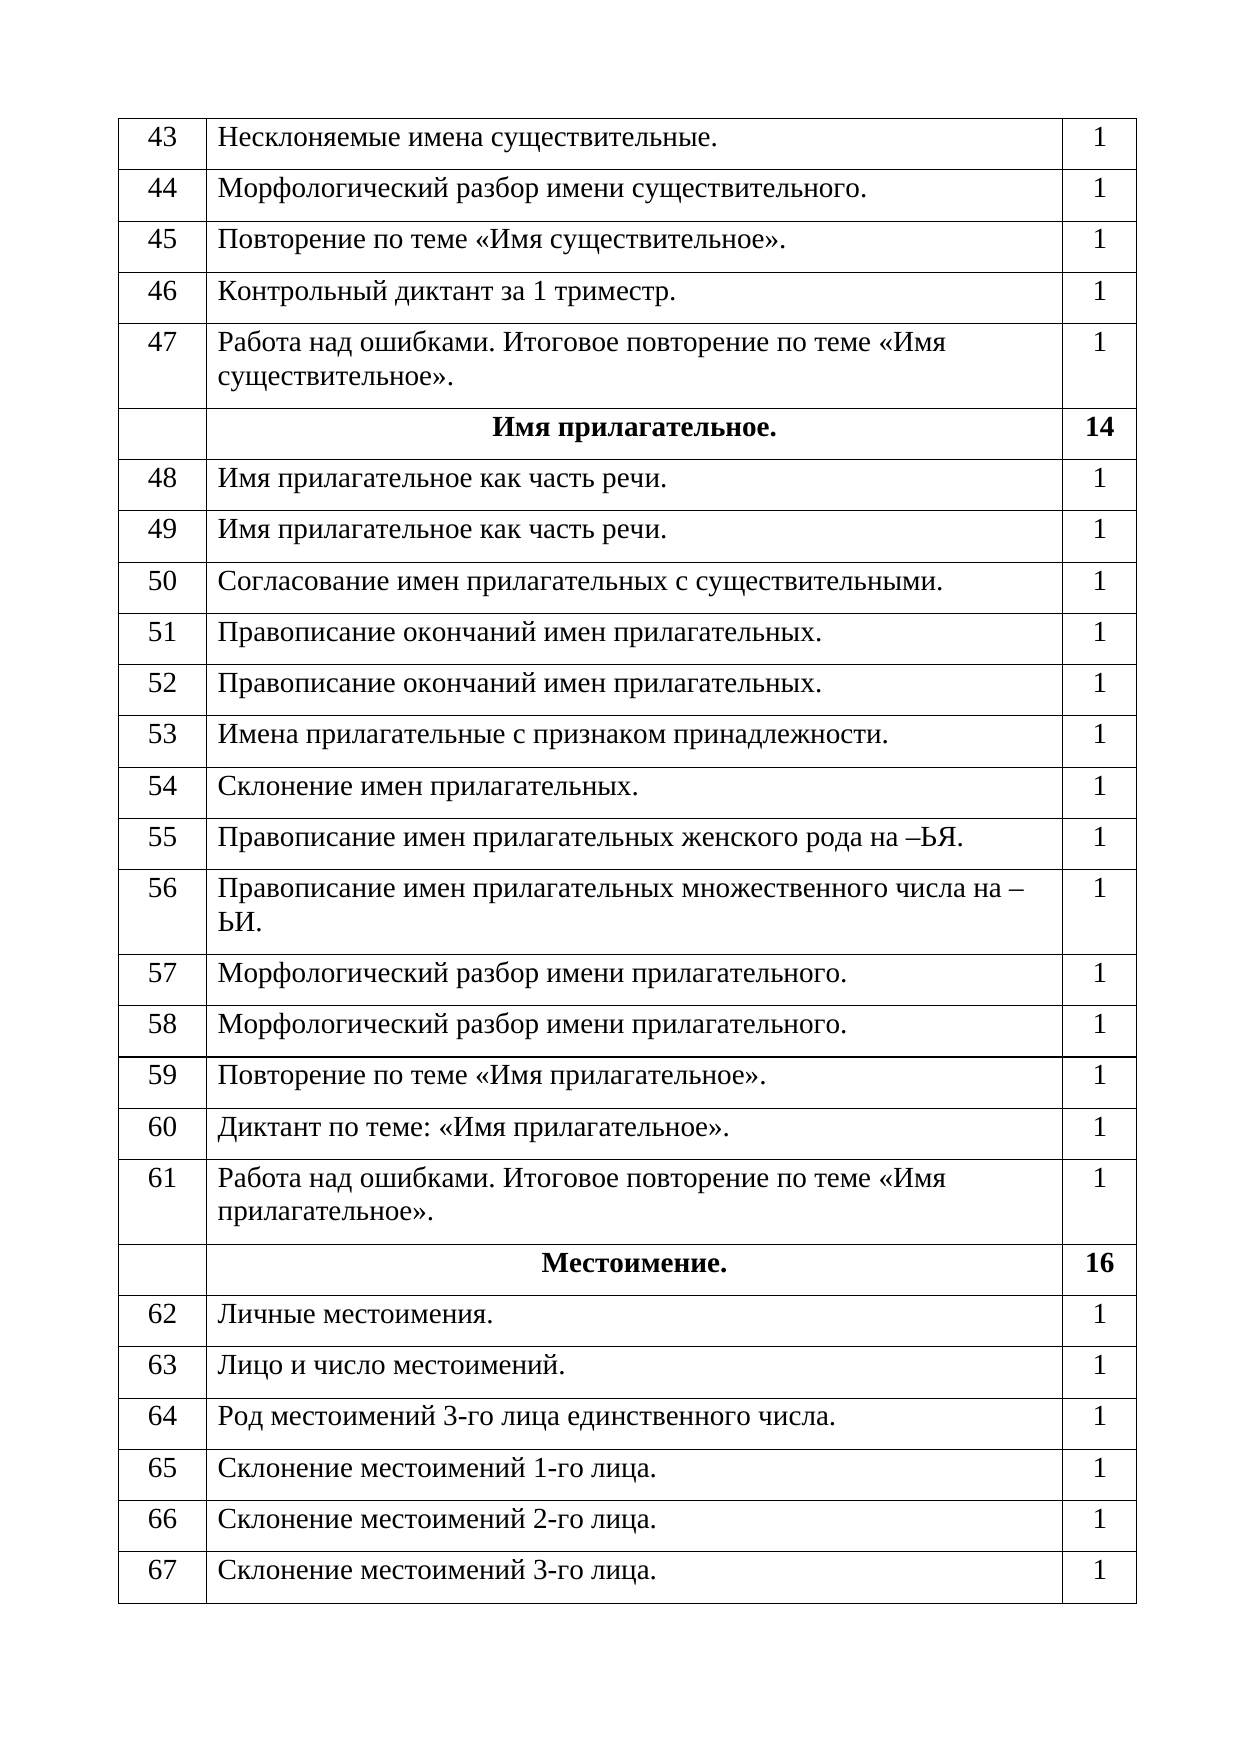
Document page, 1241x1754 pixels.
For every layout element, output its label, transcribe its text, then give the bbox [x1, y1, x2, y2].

table_cell 59 [119, 1058, 206, 1108]
table_cell 48 [119, 460, 206, 510]
table_cell Работа над ошибками. Итоговое повторение по теме «Имя существительное». [207, 324, 1062, 408]
table_cell Род местоимений 3-го лица единственного числа. [207, 1399, 1062, 1449]
table_cell 1 [1063, 119, 1136, 169]
table_cell Повторение по теме «Имя существительное». [207, 222, 1062, 272]
table_cell 53 [119, 716, 206, 767]
table_cell 43 [119, 119, 206, 169]
table_cell 64 [119, 1399, 206, 1449]
table_cell Согласование имен прилагательных с существительными. [207, 563, 1062, 613]
table_cell 1 [1063, 324, 1136, 408]
table_cell 1 [1063, 614, 1136, 664]
table_cell 45 [119, 222, 206, 272]
table_cell Личные местоимения. [207, 1296, 1062, 1346]
table_cell Имя прилагательное как часть речи. [207, 460, 1062, 510]
table_cell 1 [1063, 1450, 1136, 1500]
table_cell 1 [1063, 665, 1136, 715]
table_cell 1 [1063, 1552, 1136, 1602]
table_cell Правописание окончаний имен прилагательных. [207, 614, 1062, 664]
table_cell 57 [119, 955, 206, 1005]
table_cell 1 [1063, 1296, 1136, 1346]
table_cell 50 [119, 563, 206, 613]
table_cell 1 [1063, 1347, 1136, 1397]
table_cell Диктант по теме: «Имя прилагательное». [207, 1109, 1062, 1159]
table_cell 1 [1063, 222, 1136, 272]
table_cell 44 [119, 170, 206, 221]
table_cell 56 [119, 870, 206, 954]
table_cell 51 [119, 614, 206, 664]
table_cell Лицо и число местоимений. [207, 1347, 1062, 1397]
table_cell Склонение местоимений 1-го лица. [207, 1450, 1062, 1500]
table_cell Склонение имен прилагательных. [207, 768, 1062, 818]
table_cell 1 [1063, 511, 1136, 562]
table_cell Морфологический разбор имени прилагательного. [207, 955, 1062, 1005]
table_cell 49 [119, 511, 206, 562]
table_cell 1 [1063, 170, 1136, 221]
table_cell 1 [1063, 1160, 1136, 1244]
table_cell Повторение по теме «Имя прилагательное». [207, 1058, 1062, 1108]
table_cell Морфологический разбор имени прилагательного. [207, 1006, 1062, 1056]
table_cell Морфологический разбор имени существительного. [207, 170, 1062, 221]
table_cell 14 [1063, 409, 1136, 459]
table_cell 16 [1063, 1245, 1136, 1295]
table_cell 1 [1063, 1399, 1136, 1449]
table_cell 58 [119, 1006, 206, 1056]
table_cell Местоимение. [207, 1245, 1062, 1295]
table_cell Склонение местоимений 2-го лица. [207, 1501, 1062, 1551]
table_cell Правописание окончаний имен прилагательных. [207, 665, 1062, 715]
table_cell 1 [1063, 460, 1136, 510]
table_cell Правописание имен прилагательных женского рода на –ЬЯ. [207, 819, 1062, 869]
table_cell 1 [1063, 563, 1136, 613]
table_cell 1 [1063, 716, 1136, 767]
table_cell Имена прилагательные с признаком принадлежности. [207, 716, 1062, 767]
table_cell Правописание имен прилагательных множественного числа на –ЬИ. [207, 870, 1062, 954]
table_cell [119, 409, 206, 459]
table_cell 61 [119, 1160, 206, 1244]
table_cell 1 [1063, 1006, 1136, 1056]
table_cell Имя прилагательное как часть речи. [207, 511, 1062, 562]
table_cell 1 [1063, 768, 1136, 818]
table_cell 52 [119, 665, 206, 715]
table_cell 60 [119, 1109, 206, 1159]
table_cell 1 [1063, 819, 1136, 869]
table_cell 62 [119, 1296, 206, 1346]
table_cell Контрольный диктант за 1 триместр. [207, 273, 1062, 323]
table_cell 1 [1063, 1058, 1136, 1108]
table_cell 1 [1063, 870, 1136, 954]
table_cell Работа над ошибками. Итоговое повторение по теме «Имя прилагательное». [207, 1160, 1062, 1244]
table_cell 47 [119, 324, 206, 408]
table_cell 55 [119, 819, 206, 869]
table_cell 65 [119, 1450, 206, 1500]
table_cell 54 [119, 768, 206, 818]
table_cell 1 [1063, 955, 1136, 1005]
table_cell 63 [119, 1347, 206, 1397]
table_cell 1 [1063, 273, 1136, 323]
table_cell 67 [119, 1552, 206, 1602]
table_cell Склонение местоимений 3-го лица. [207, 1552, 1062, 1602]
table_cell Имя прилагательное. [207, 409, 1062, 459]
table_cell [119, 1245, 206, 1295]
table_cell 1 [1063, 1501, 1136, 1551]
table_cell 66 [119, 1501, 206, 1551]
table_cell 1 [1063, 1109, 1136, 1159]
table_cell 46 [119, 273, 206, 323]
table_cell Несклоняемые имена существительные. [207, 119, 1062, 169]
